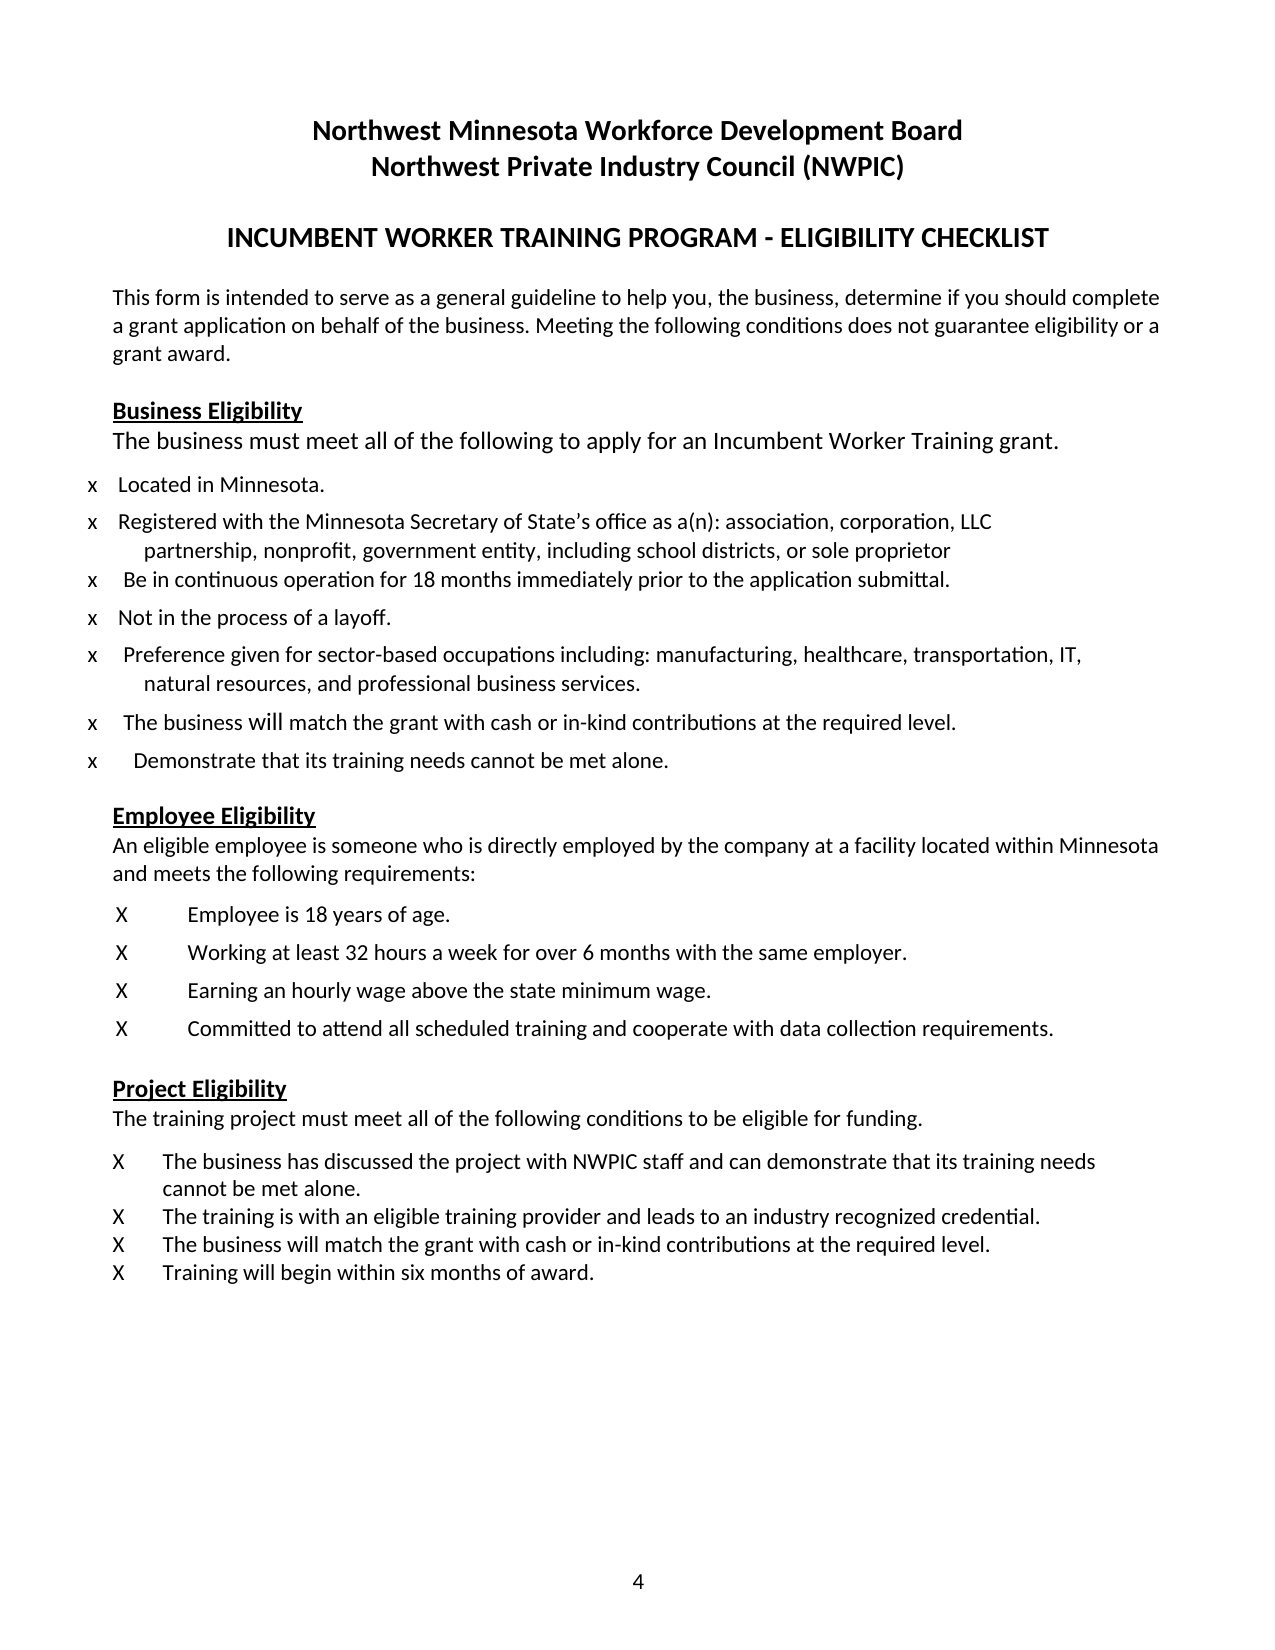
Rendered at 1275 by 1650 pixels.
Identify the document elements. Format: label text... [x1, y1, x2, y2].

text Project Eligibility [112, 1073, 1202, 1104]
text X Committed to attend all scheduled training and cooperate with data collection requirements. [116, 1014, 1202, 1042]
text x Registered with the Minnesota Secretary of State’s office as a(n): association, corporation, LLC partnership, nonprofit, government entity, including school districts, or sole proprietor [87, 507, 1070, 564]
text X The training is with an eligible training provider and leads to an industry recognized credential. [87, 1202, 1202, 1230]
text INCUMBENT WORKER TRAINING PROGRAM - ELIGIBILITY CHECKLIST [226, 219, 1050, 255]
text x Preference given for sector-based occupations including: manufacturing, healthcare, transportation, IT, natural resources, and professional business services. [87, 640, 1149, 697]
text The training project must meet all of the following conditions to be eligible for funding. [112, 1104, 1202, 1132]
text X The business will match the grant with cash or in-kind contributions at the required level. [87, 1230, 1202, 1258]
text X Earning an hourly wage above the state minimum wage. [116, 976, 1202, 1004]
text X Employee is 18 years of age. [116, 900, 1202, 928]
text X Working at least 32 hours a week for over 6 months with the same employer. [116, 938, 1202, 966]
text X The business has discussed the project with NWPIC staff and can demonstrate that its training needs cannot be met alone. [112, 1147, 1123, 1202]
text The business must meet all of the following to apply for an Incumbent Worker Training grant. [112, 425, 1202, 456]
text x Located in Minnesota. [87, 470, 1202, 498]
text x The business will match the grant with cash or in-kind contributions at the required level. [87, 706, 1202, 737]
text x Be in continuous operation for 18 months immediately prior to the application submittal. [87, 565, 1202, 593]
text This form is intended to serve as a general guideline to help you, the business, determine if you should complete a grant application on behalf of the business. Meeting the following conditions does not guarantee eligibility or a grant award. [112, 283, 1162, 367]
text Employee Eligibility [112, 800, 1202, 831]
text Northwest Minnesota Workforce Development Board Northwest Private Industry Council (NWPIC) [278, 112, 997, 184]
text x Demonstrate that its training needs cannot be met alone. [87, 746, 1202, 774]
text X Training will begin within six months of award. [87, 1258, 1202, 1286]
text x Not in the process of a layoff. [87, 603, 1202, 631]
text Business Eligibility [112, 395, 1202, 425]
text An eligible employee is someone who is directly employed by the company at a facility located within Minnesota and meets the following requirements: [112, 831, 1163, 887]
